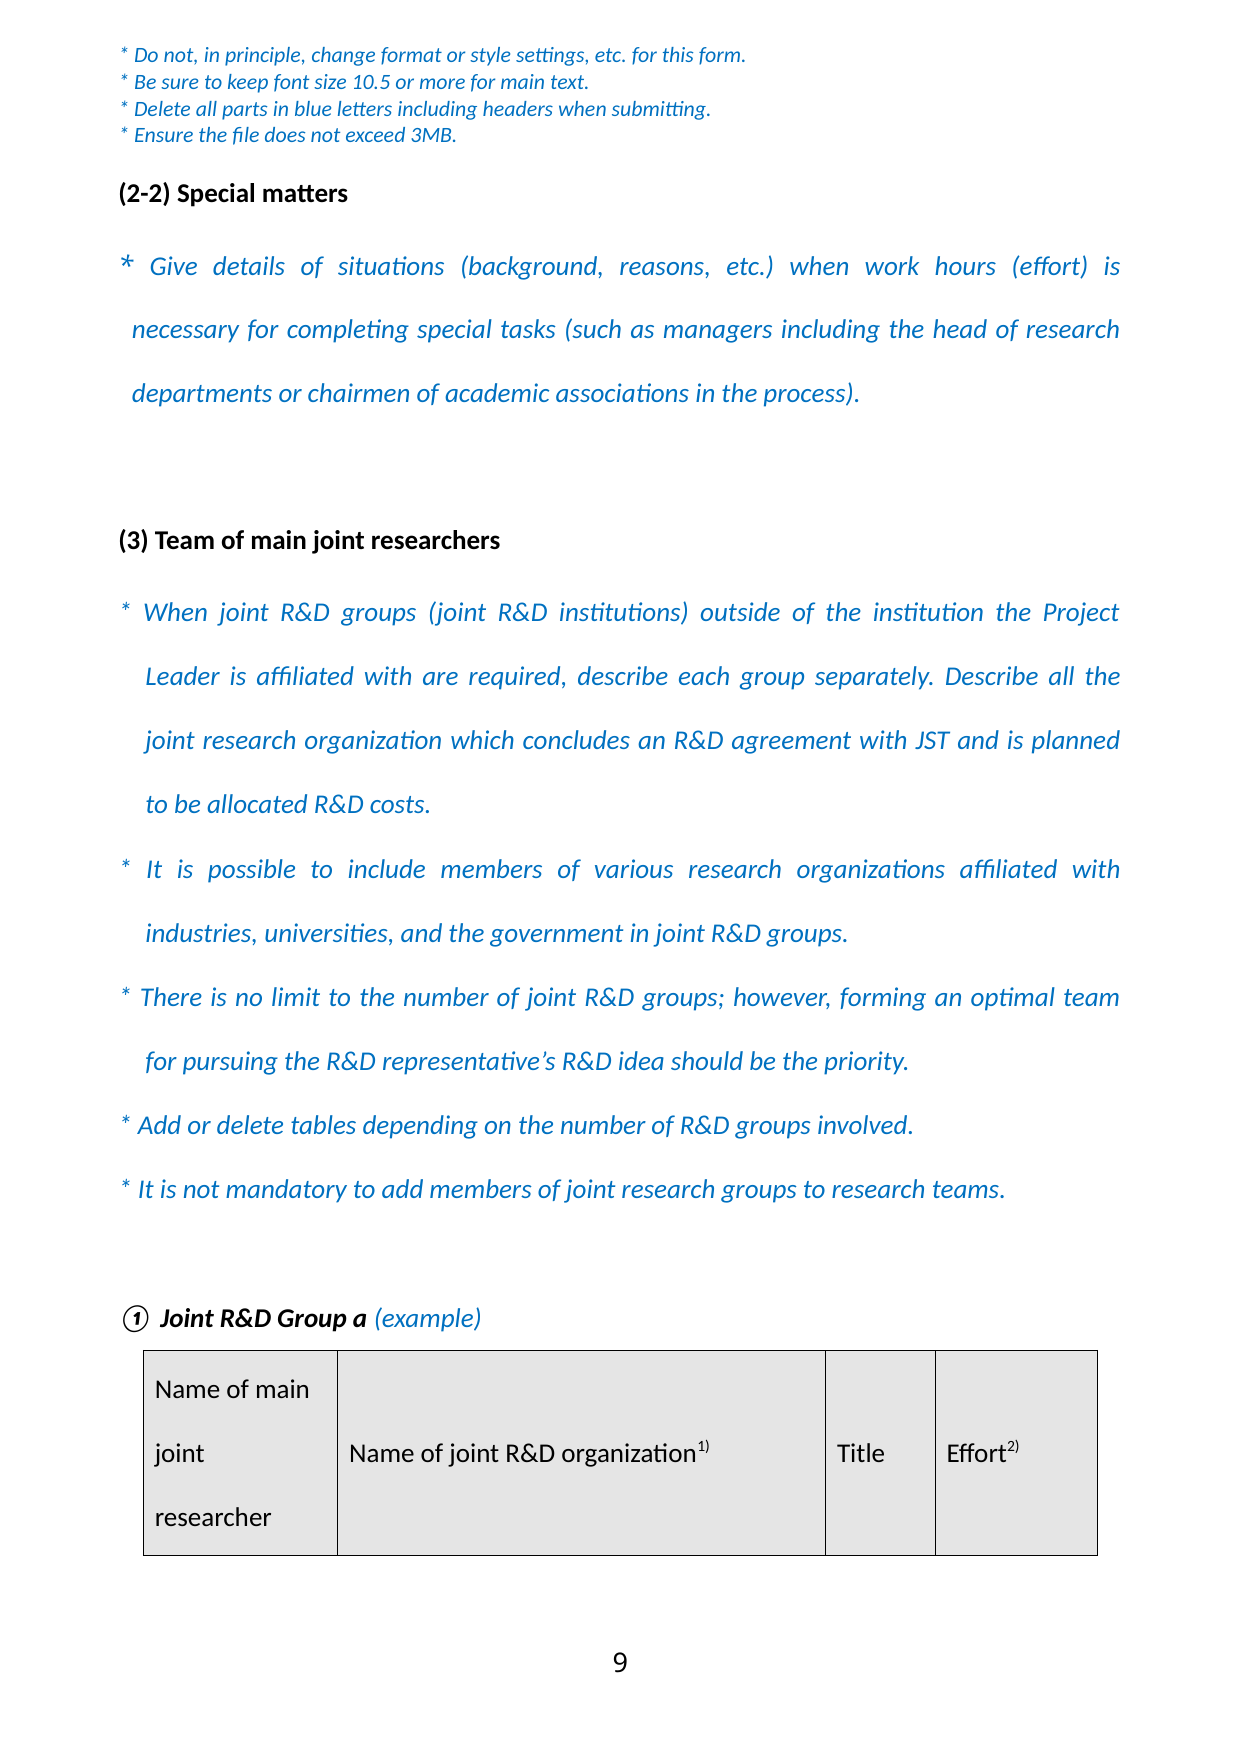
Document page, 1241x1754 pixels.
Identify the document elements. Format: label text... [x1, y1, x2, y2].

text * It is not mandatory to add members of joint research groups to research teams. [118, 1157, 1122, 1221]
table_header Title [826, 1351, 935, 1555]
subtitle (3) Team of main joint researchers [118, 508, 1122, 572]
subtitle (2-2) Special matters [118, 161, 1122, 225]
table_header Effort2) [936, 1351, 1097, 1555]
text * Add or delete tables depending on the number of R&D groups involved. [118, 1093, 1122, 1157]
text ① Joint R&D Group a (example) [118, 1286, 1122, 1350]
text * Give details of situations (background, reasons, etc.) when work hours (effort) is necessary for completing special tasks (such as managers including the head of research departments or chairmen of academic associations in the process). [118, 233, 1122, 425]
text * There is no limit to the number of joint R&D groups; however, forming an optimal team for pursuing the R&D representative’s R&D idea should be the priority. [118, 965, 1122, 1093]
table_header Name of joint R&D organization1) [338, 1351, 825, 1555]
table_header Name of main joint researcher [144, 1351, 337, 1555]
text * When joint R&D groups (joint R&D institutions) outside of the institution the Project Leader is affiliated with are required, describe each group separately. Describe all the joint research organization which concludes an R&D agreement with JST and is planned to be allocated R&D costs. [118, 580, 1122, 836]
text * It is possible to include members of various research organizations affiliated with industries, universities, and the government in joint R&D groups. [118, 836, 1122, 965]
